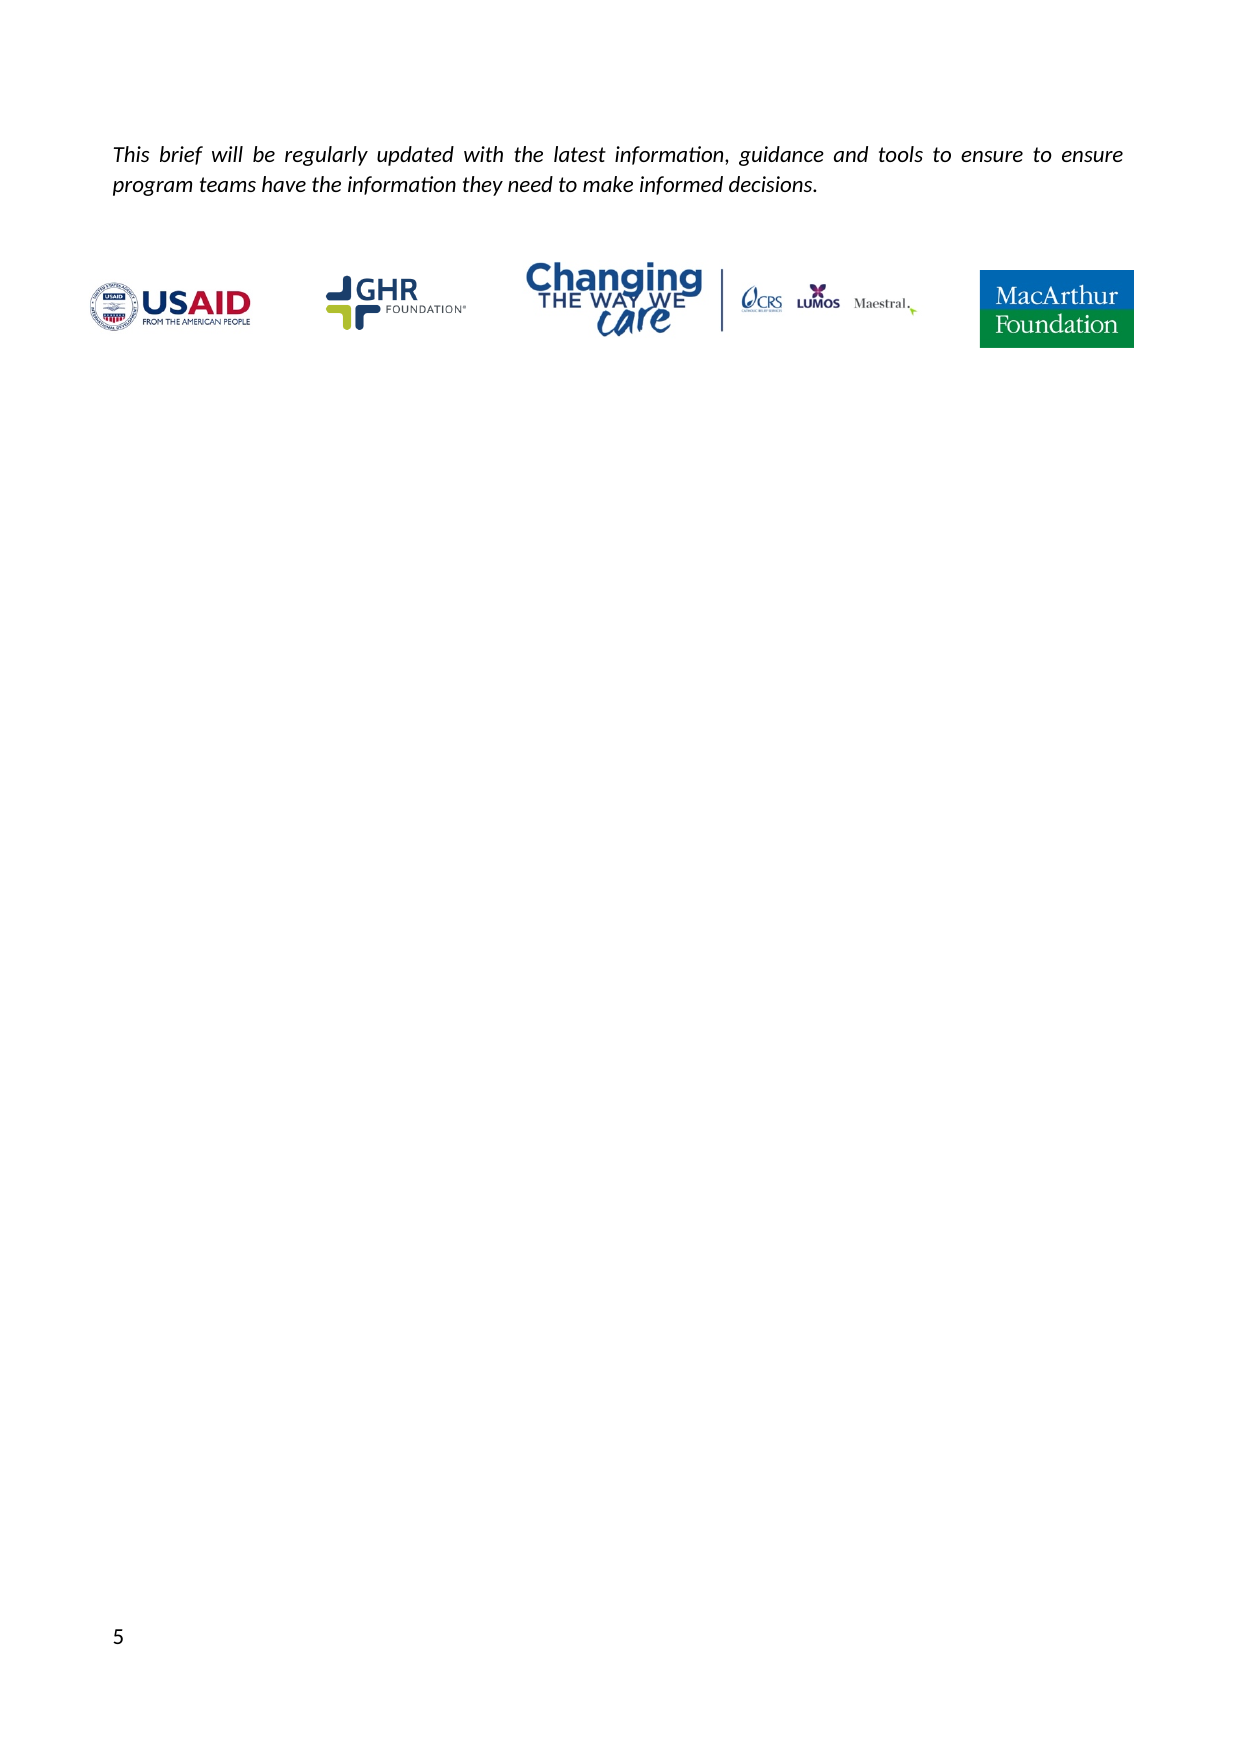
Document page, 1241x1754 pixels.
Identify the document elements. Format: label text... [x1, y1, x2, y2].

picture [325, 257, 479, 348]
picture [979, 310, 1134, 348]
picture [979, 270, 1134, 307]
picture [512, 249, 929, 348]
picture [67, 268, 272, 347]
text This brief will be regularly updated with the latest information, guidance and tools to ensure to ensure program teams have the information they need to make informed decisions. [112, 141, 1128, 199]
